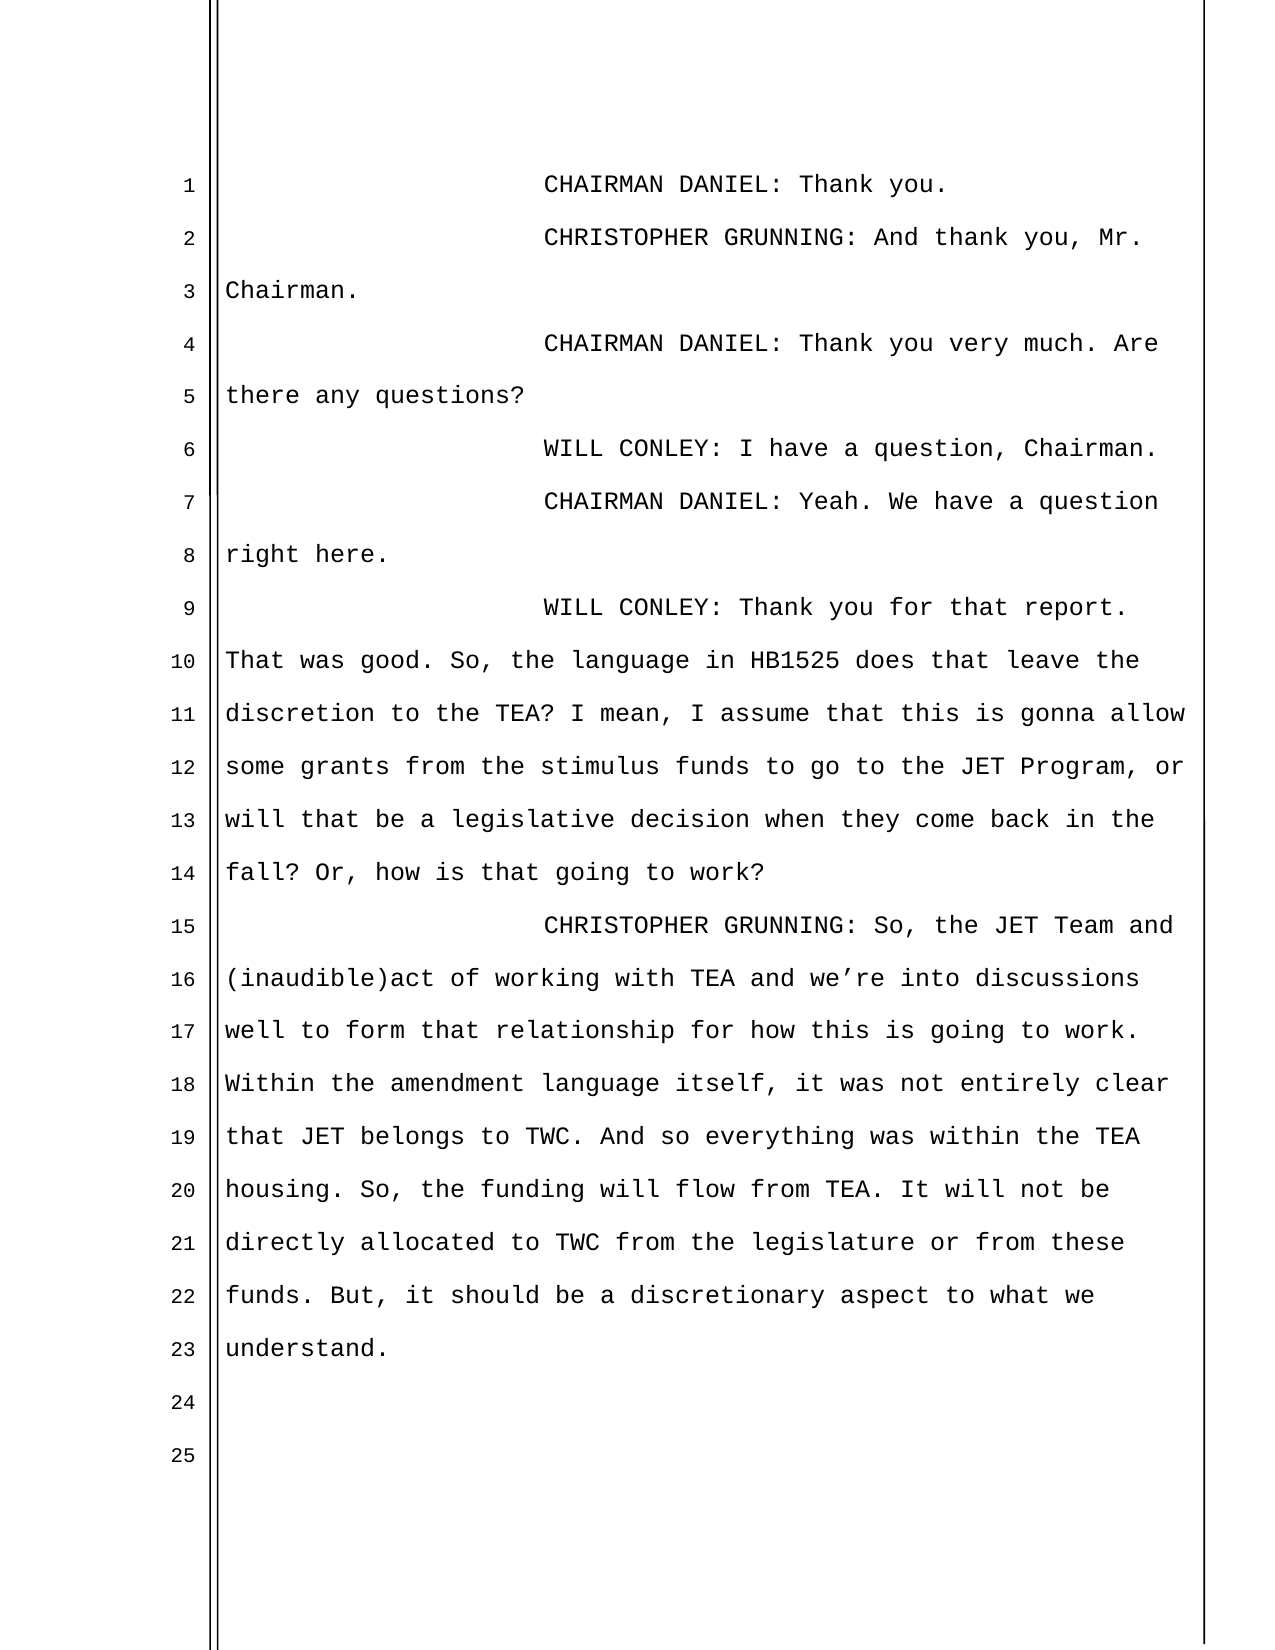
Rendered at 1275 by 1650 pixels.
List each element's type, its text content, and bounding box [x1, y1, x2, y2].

text CHAIRMAN DANIEL: Thank you very much. Are there any questions? [225, 309, 1200, 414]
text WILL CONLEY: I have a question, Chairman. [225, 414, 1200, 467]
text CHRISTOPHER GRUNNING: And thank you, Mr. Chairman. [225, 203, 1200, 309]
text CHAIRMAN DANIEL: Yeah. We have a question right here. [225, 467, 1200, 573]
text CHRISTOPHER GRUNNING: So, the JET Team and (inaudible)act of working with TEA and we’re into discussions well to form that relationship for how this is going to work. Within the amendment language itself, it was not entirely clear that JET belongs to TWC. And so everything was within the TEA housing. So, the funding will flow from TEA. It will not be directly allocated to TWC from the legislature or from these funds. But, it should be a discretionary aspect to what we understand. [225, 891, 1200, 1367]
text WILL CONLEY: Thank you for that report. That was good. So, the language in HB1525 does that leave the discretion to the TEA? I mean, I assume that this is gonna allow some grants from the stimulus funds to go to the JET Program, or will that be a legislative decision when they come back in the fall? Or, how is that going to work? [225, 573, 1200, 891]
text CHAIRMAN DANIEL: Thank you. [225, 150, 1200, 203]
